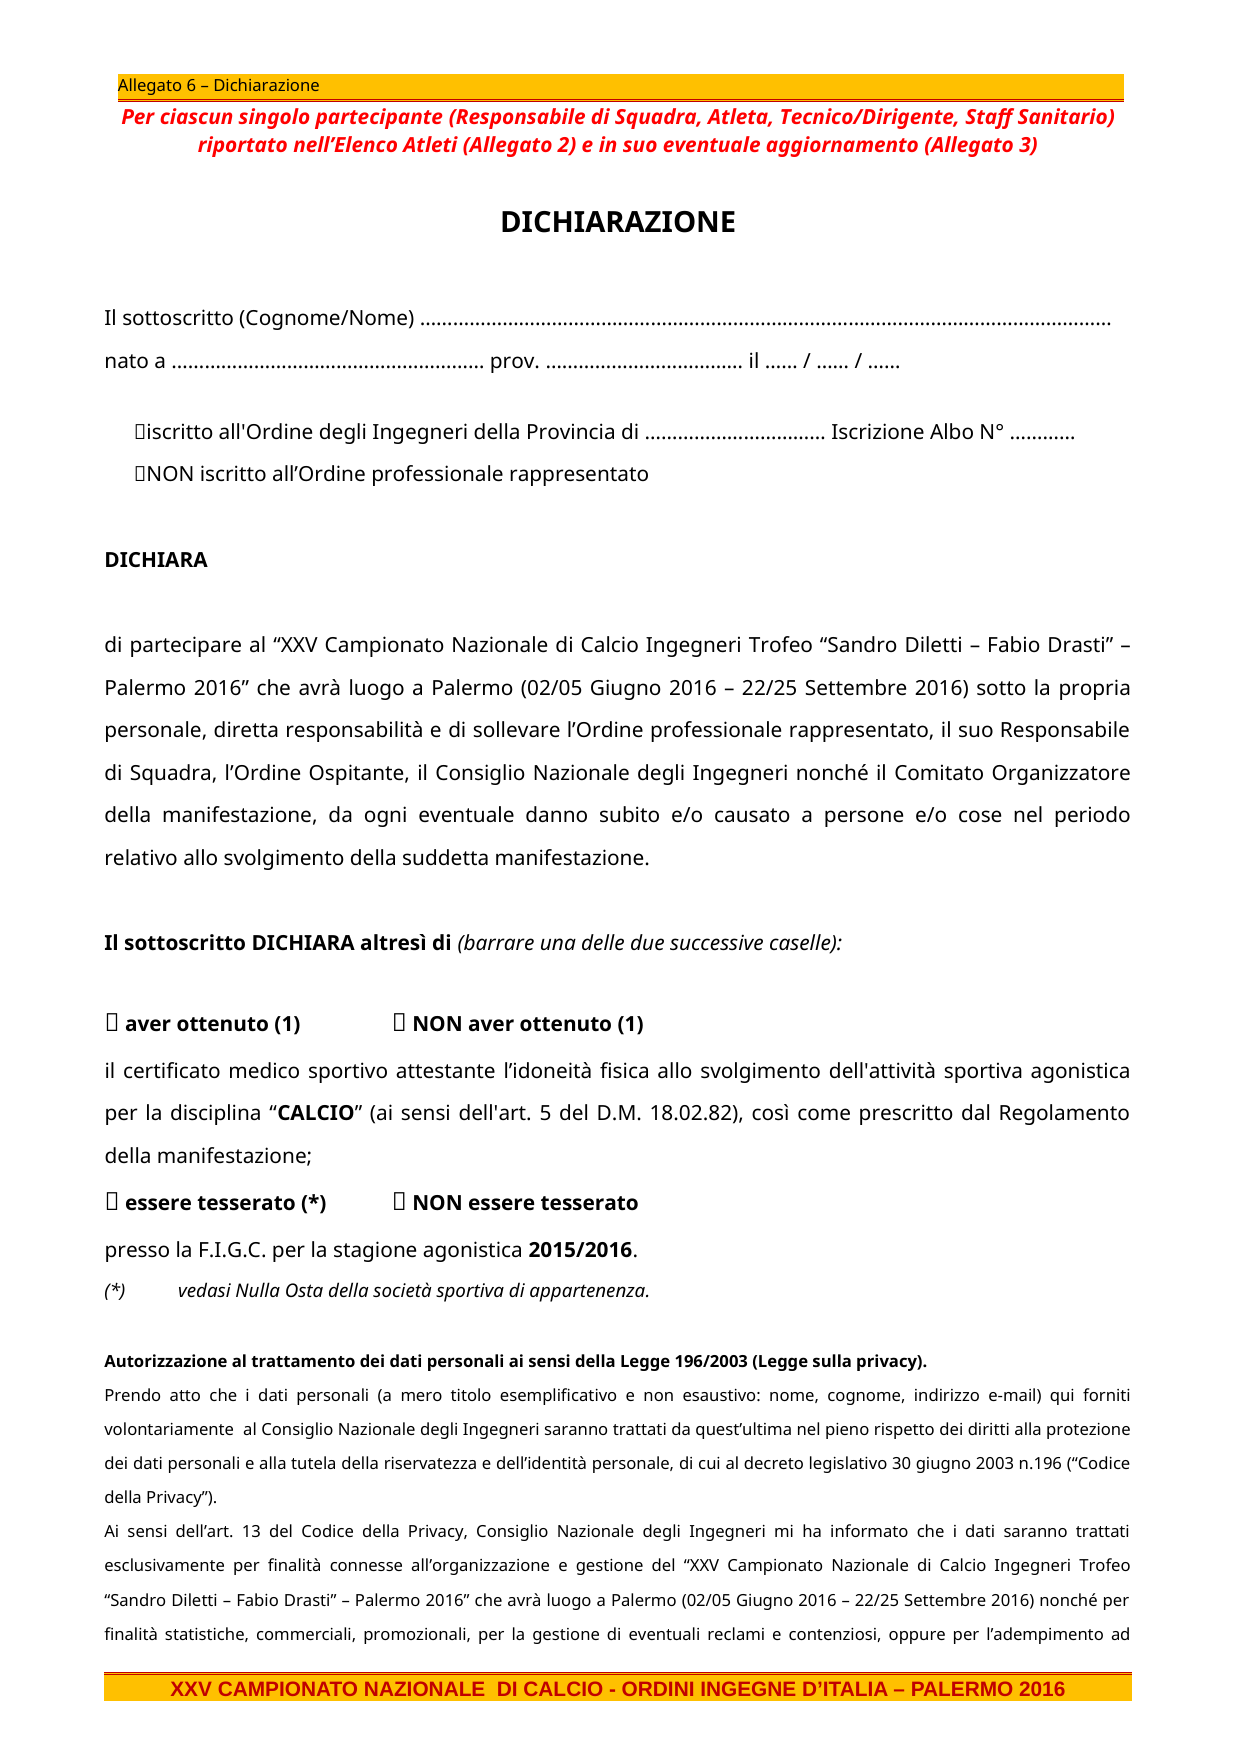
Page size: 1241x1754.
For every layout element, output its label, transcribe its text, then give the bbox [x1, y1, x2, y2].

text DICHIARA [104, 545, 1132, 573]
text Per ciascun singolo partecipante (Responsabile di Squadra, Atleta, Tecnico/Dirigente, Staff Sanitario) riportato nell’Elenco Atleti (Allegato 2) e in suo eventuale aggiornamento (Allegato 3) [104, 102, 1132, 159]
text  aver ottenuto (1)  NON aver ottenuto (1) [104, 1005, 1132, 1039]
text Prendo atto che i dati personali (a mero titolo esemplificativo e non esaustivo: nome, cognome, indirizzo e-mail) qui forniti volontariamente al Consiglio Nazionale degli Ingegneri saranno trattati da quest’ultima nel pieno rispetto dei diritti alla protezione dei dati personali e alla tutela della riservatezza e dell’identità personale, di cui al decreto legislativo 30 giugno 2003 n.196 (“Codice della Privacy”). [104, 1384, 1132, 1509]
list NON iscritto all’Ordine professionale rappresentato [134, 459, 1132, 488]
text (*) vedasi Nulla Osta della società sportiva di appartenenza. [104, 1277, 1132, 1303]
text presso la F.I.G.C. per la stagione agonistica 2015/2016. [104, 1235, 1132, 1263]
text Il sottoscritto DICHIARA altresì di (barrare una delle due successive caselle): [104, 928, 1132, 957]
text Allegato 6 – Dichiarazione [118, 74, 1124, 99]
text il certificato medico sportivo attestante l’idoneità fisica allo svolgimento dell'attività sportiva agonistica per la disciplina “CALCIO” (ai sensi dell'art. 5 del D.M. 18.02.82), così come prescritto dal Regolamento della manifestazione; [104, 1056, 1132, 1169]
list iscritto all'Ordine degli Ingegneri della Provincia di …………………………… Iscrizione Albo N° ………… [134, 417, 1132, 445]
text  essere tesserato (*)  NON essere tesserato [104, 1184, 1132, 1218]
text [104, 1520, 1132, 1645]
text Il sottoscritto (Cognome/Nome) ……………………………………………………………………………………………………………… [104, 303, 1132, 332]
text DICHIARAZIONE [104, 201, 1132, 241]
text Autorizzazione al trattamento dei dati personali ai sensi della Legge 196/2003 (Legge sulla privacy). [104, 1350, 1132, 1372]
text di partecipare al “XXV Campionato Nazionale di Calcio Ingegneri Trofeo “Sandro Diletti – Fabio Drasti” – Palermo 2016” che avrà luogo a Palermo (02/05 Giugno 2016 – 22/25 Settembre 2016) sotto la propria personale, diretta responsabilità e di sollevare l’Ordine professionale rappresentato, il suo Responsabile di Squadra, l’Ordine Ospitante, il Consiglio Nazionale degli Ingegneri nonché il Comitato Organizzatore della manifestazione, da ogni eventuale danno subito e/o causato a persone e/o cose nel periodo relativo allo svolgimento della suddetta manifestazione. [104, 630, 1132, 871]
text nato a ………………………………………………… prov. ……………………………… il …… / …… / …… [104, 346, 1132, 374]
